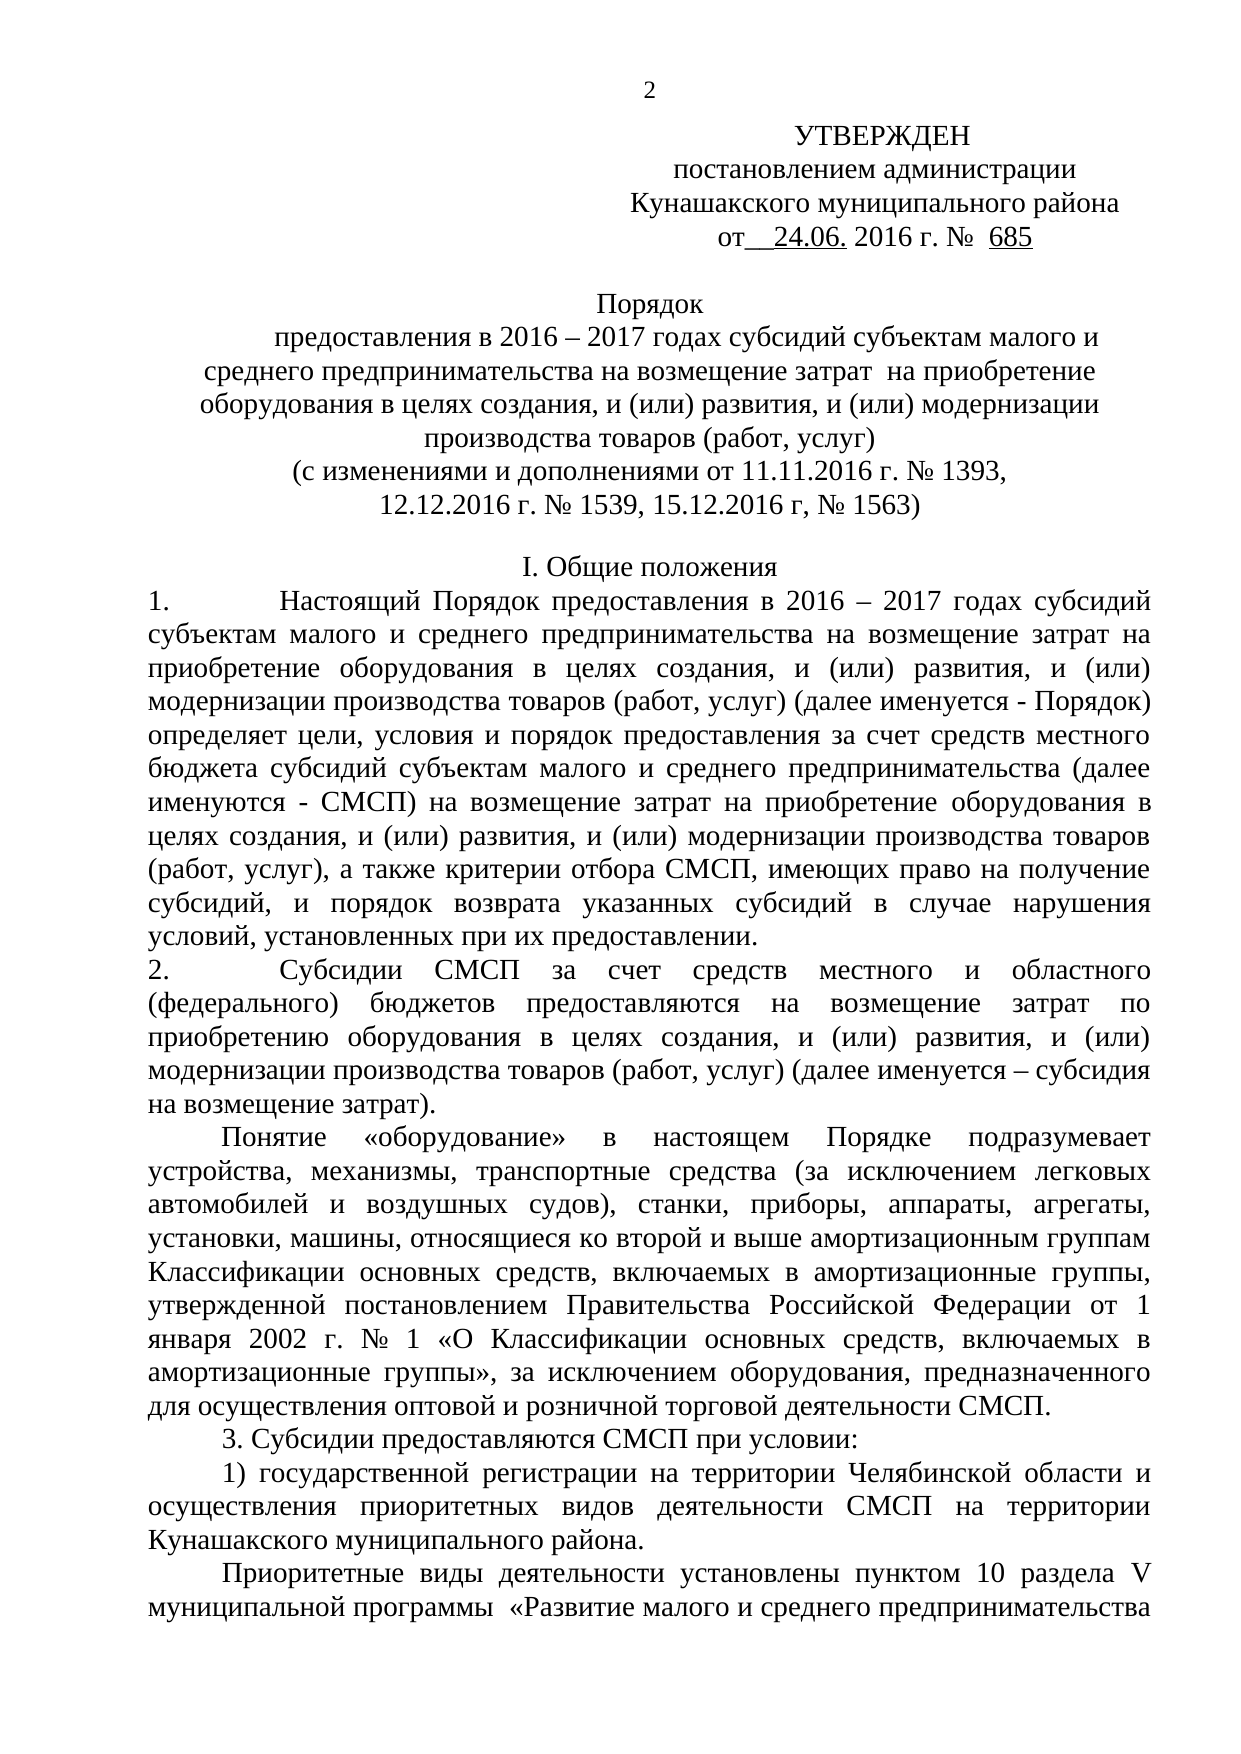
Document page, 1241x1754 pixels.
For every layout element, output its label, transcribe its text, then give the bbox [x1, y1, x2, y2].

list Настоящий Порядок предоставления в 2016 – 2017 годах субсидий субъектам малого и среднего предпринимательства на возмещение затрат на приобретение оборудования в целях создания, и (или) развития, и (или) модернизации производства товаров (работ, услуг) (далее именуется - Порядок) определяет цели, условия и порядок предоставления за счет средств местного бюджета субсидий субъектам малого и среднего предпринимательства (далее именуются - СМСП) на возмещение затрат на приобретение оборудования в целях создания, и (или) развития, и (или) модернизации производства товаров (работ, услуг), а также критерии отбора СМСП, имеющих право на получение субсидий, и порядок возврата указанных субсидий в случае нарушения условий, установленных при их предоставлении. [148, 583, 1152, 952]
text 12.12.2016 г. № 1539, 15.12.2016 г, № 1563) [148, 487, 1152, 521]
text предоставления в 2016 – 2017 годах субсидий субъектам малого и среднего предпринимательства на возмещение затрат на приобретение оборудования в целях создания, и (или) развития, и (или) модернизации производства товаров (работ, услуг) [148, 319, 1152, 453]
text Понятие «оборудование» в настоящем Порядке подразумевает устройства, механизмы, транспортные средства (за исключением легковых автомобилей и воздушных судов), станки, приборы, аппараты, агрегаты, установки, машины, относящиеся ко второй и выше амортизационным группам Классификации основных средств, включаемых в амортизационные группы, утвержденной постановлением Правительства Российской Федерации от 1 января . № 1 «О Классификации основных средств, включаемых в амортизационные группы», за исключением оборудования, предназначенного для осуществления оптовой и розничной торговой деятельности СМСП. [148, 1119, 1152, 1421]
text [148, 1556, 1152, 1623]
text 3. Субсидии предоставляются СМСП при условии: [148, 1421, 1152, 1455]
text I. Общие положения [148, 549, 1152, 583]
text (с изменениями и дополнениями от 11.11.2016 г. № 1393, [148, 453, 1152, 487]
text 1) государственной регистрации на территории Челябинской области и осуществления приоритетных видов деятельности СМСП на территории Кунашакского муниципального района. [148, 1455, 1152, 1556]
text УТВЕРЖДЕН постановлением администрации Кунашакского муниципального района от__24.06. . № 685 [598, 118, 1152, 252]
list Субсидии СМСП за счет средств местного и областного (федерального) бюджетов предоставляются на возмещение затрат по приобретению оборудования в целях создания, и (или) развития, и (или) модернизации производства товаров (работ, услуг) (далее именуется – субсидия на возмещение затрат). [148, 952, 1152, 1119]
text Порядок [148, 286, 1152, 319]
